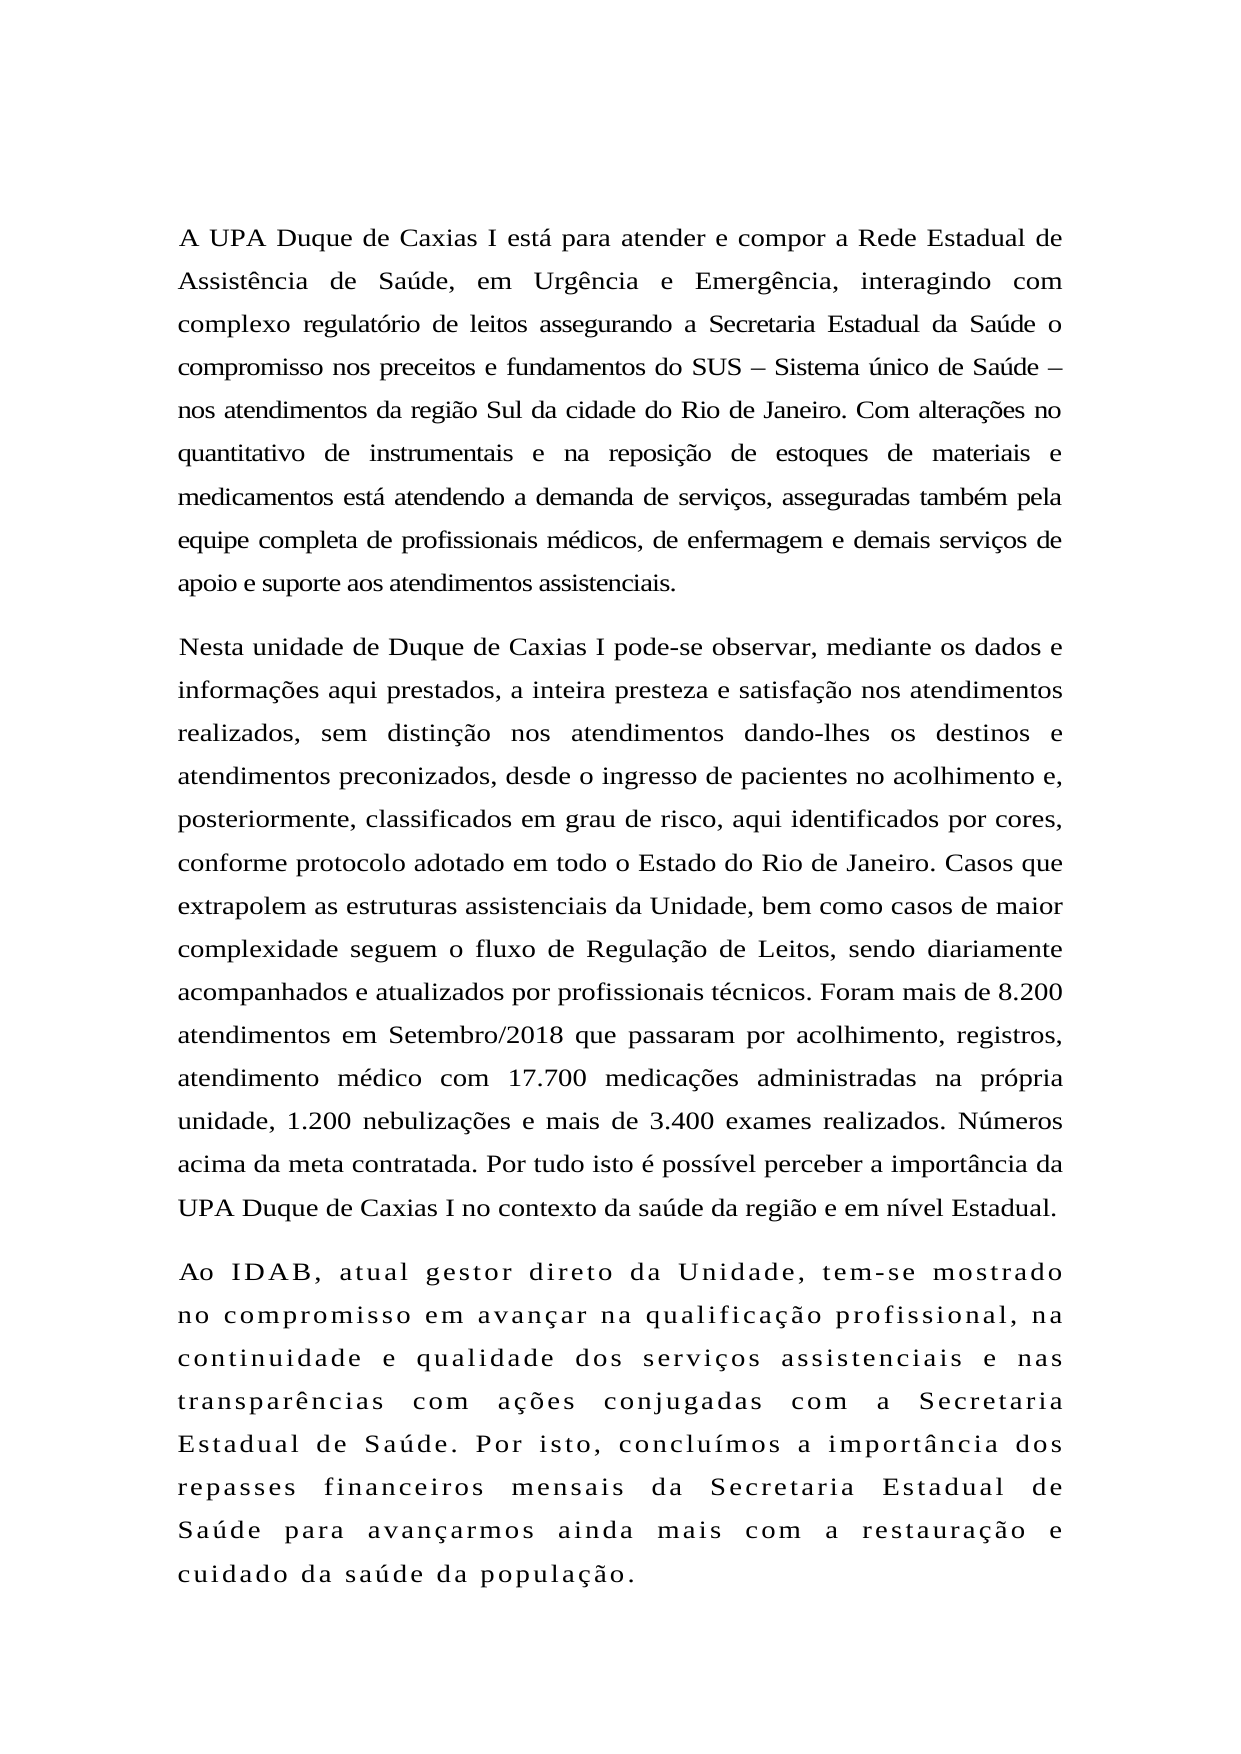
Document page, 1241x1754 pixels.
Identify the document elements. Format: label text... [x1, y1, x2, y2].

text A UPA Duque de Caxias I está para atender e compor a Rede Estadual de Assistência de Saúde, em Urgência e Emergência, interagindo com complexo regulatório de leitos assegurando a Secretaria Estadual da Saúde o compromisso nos preceitos e fundamentos do SUS – Sistema único de Saúde – nos atendimentos da região Sul da cidade do Rio de Janeiro. Com alterações no quantitativo de instrumentais e na reposição de estoques de materiais e medicamentos está atendendo a demanda de serviços, asseguradas também pela equipe completa de profissionais médicos, de enfermagem e demais serviços de apoio e suporte aos atendimentos assistenciais. [177, 223, 1063, 597]
text Nesta unidade de Duque de Caxias I pode-se observar, mediante os dados e informações aqui prestados, a inteira presteza e satisfação nos atendimentos realizados, sem distinção nos atendimentos dando-lhes os destinos e atendimentos preconizados, desde o ingresso de pacientes no acolhimento e, posteriormente, classificados em grau de risco, aqui identificados por cores, conforme protocolo adotado em todo o Estado do Rio de Janeiro. Casos que extrapolem as estruturas assistenciais da Unidade, bem como casos de maior complexidade seguem o fluxo de Regulação de Leitos, sendo diariamente acompanhados e atualizados por profissionais técnicos. Foram mais de 8.200 atendimentos em Setembro/2018 que passaram por acolhimento, registros, atendimento médico com 17.700 medicações administradas na própria unidade, 1.200 nebulizações e mais de 3.400 exames realizados. Números acima da meta contratada. Por tudo isto é possível perceber a importância da UPA Duque de Caxias I no contexto da saúde da região e em nível Estadual. [177, 632, 1064, 1221]
text Ao IDAB, atual gestor direto da Unidade, tem-se mostrado no compromisso em avançar na qualificação profissional, na continuidade e qualidade dos serviços assistenciais e nas transparências com ações conjugadas com a Secretaria Estadual de Saúde. Por isto, concluímos a importância dos repasses financeiros mensais da Secretaria Estadual de Saúde para avançarmos ainda mais com a restauração e cuidado da saúde da população. [177, 1257, 1064, 1587]
